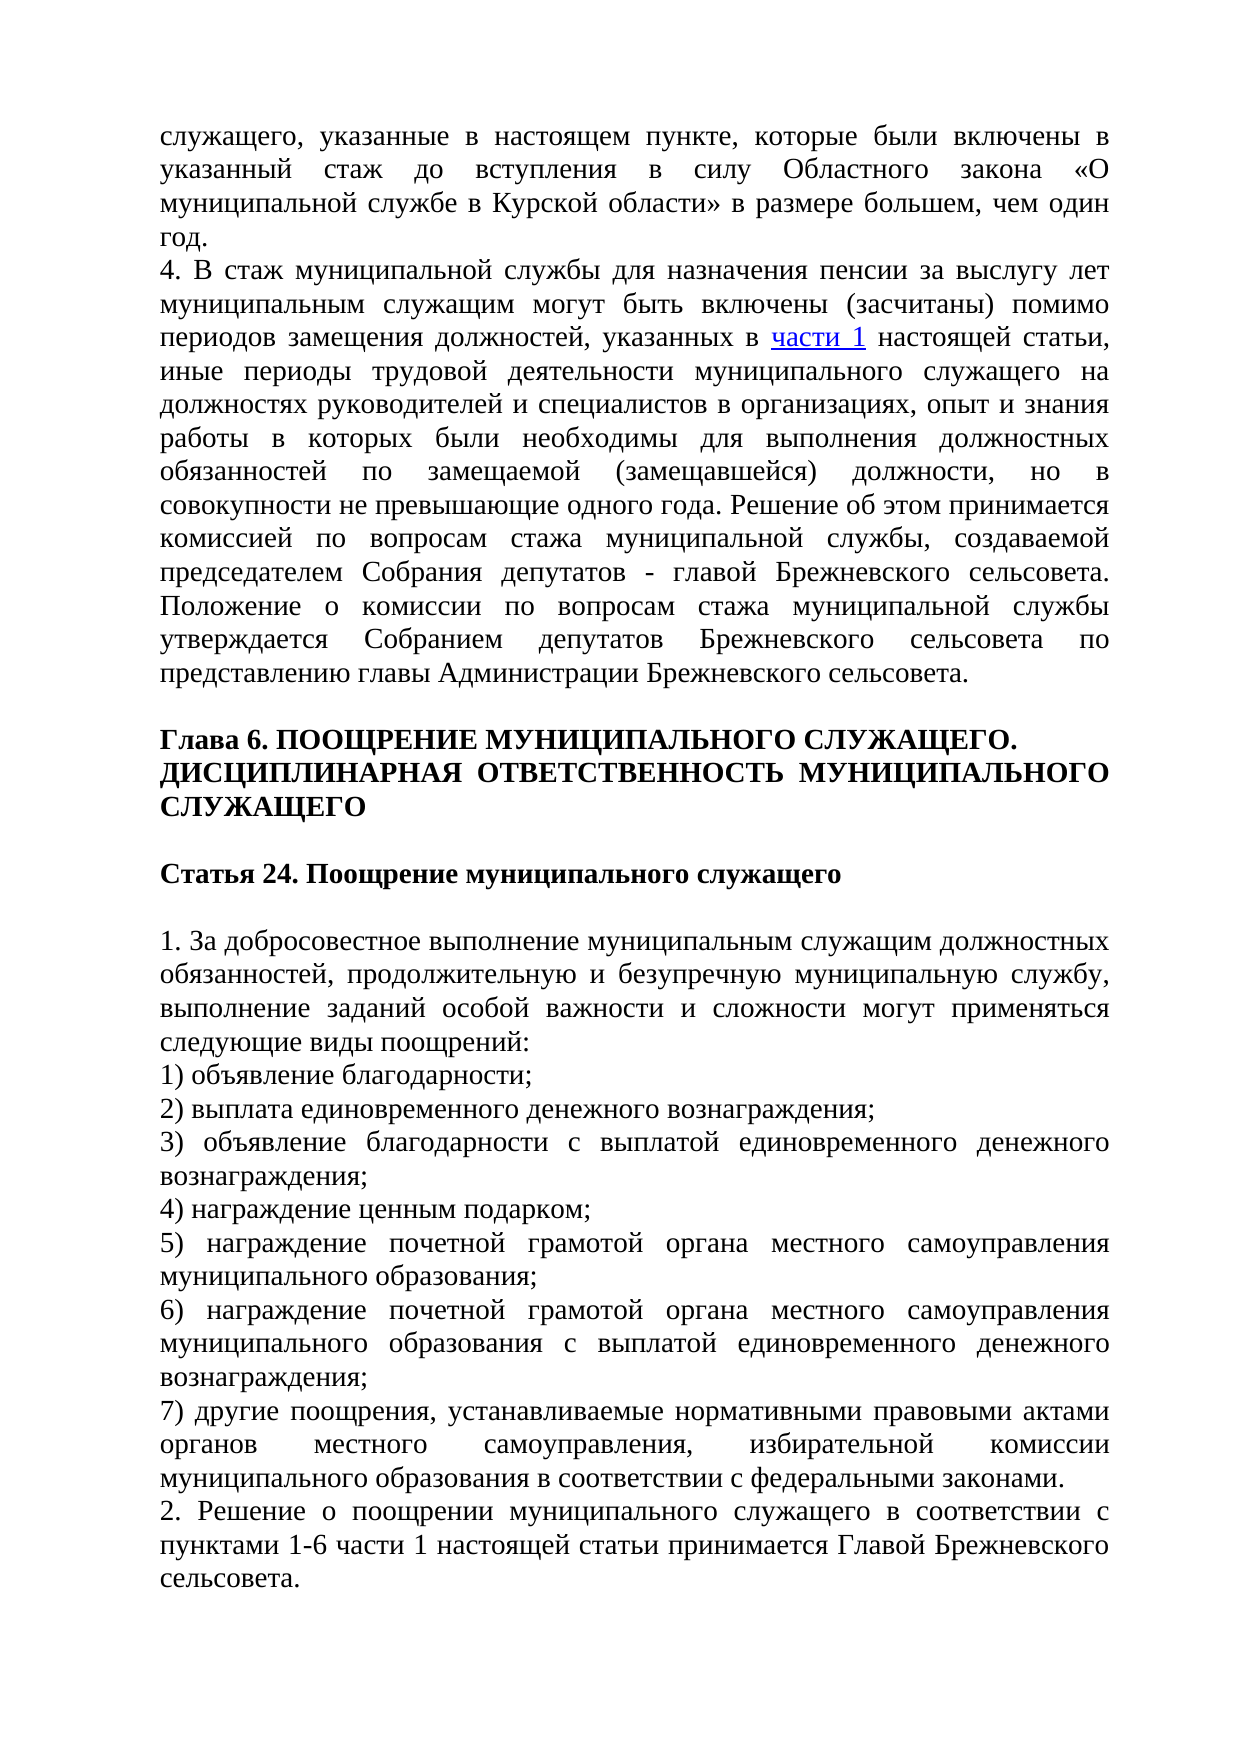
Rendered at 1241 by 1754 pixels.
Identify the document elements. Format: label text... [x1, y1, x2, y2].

text 7) другие поощрения, устанавливаемые нормативными правовыми актами органов местного самоуправления, избирательной комиссии муниципального образования в соответствии с федеральными законами. [159, 1393, 1110, 1493]
text 6) награждение почетной грамотой органа местного самоуправления муниципального образования с выплатой единовременного денежного вознаграждения; [159, 1292, 1110, 1393]
text 1) объявление благодарности; [159, 1057, 1110, 1091]
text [159, 118, 1110, 252]
text Глава 6. ПООЩРЕНИЕ МУНИЦИПАЛЬНОГО СЛУЖАЩЕГО. [159, 722, 1110, 755]
text 1. За добросовестное выполнение муниципальным служащим должностных обязанностей, продолжительную и безупречную муниципальную службу, выполнение заданий особой важности и сложности могут применяться следующие виды поощрений: [159, 923, 1110, 1057]
text 2) выплата единовременного денежного вознаграждения; [159, 1091, 1110, 1124]
text 4) награждение ценным подарком; [159, 1191, 1110, 1225]
text Статья 24. Поощрение муниципального служащего [159, 856, 1110, 889]
text 5) награждение почетной грамотой органа местного самоуправления муниципального образования; [159, 1225, 1110, 1292]
text 3) объявление благодарности с выплатой единовременного денежного вознаграждения; [159, 1124, 1110, 1191]
text 2. Решение о поощрении муниципального служащего в соответствии с пунктами 1-6 части 1 настоящей статьи принимается Главой Брежневского сельсовета. [159, 1493, 1110, 1594]
text ДИСЦИПЛИНАРНАЯ ОТВЕТСТВЕННОСТЬ МУНИЦИПАЛЬНОГО СЛУЖАЩЕГО [159, 755, 1110, 822]
text 4. В стаж муниципальной службы для назначения пенсии за выслугу лет муниципальным служащим могут быть включены (засчитаны) помимо периодов замещения должностей, указанных в части 1 настоящей статьи, иные периоды трудовой деятельности муниципального служащего на должностях руководителей и специалистов в организациях, опыт и знания работы в которых были необходимы для выполнения должностных обязанностей по замещаемой (замещавшейся) должности, но в совокупности не превышающие одного года. Решение об этом принимается комиссией по вопросам стажа муниципальной службы, создаваемой председателем Собрания депутатов - главой Брежневского сельсовета. Положение о комиссии по вопросам стажа муниципальной службы утверждается Собранием депутатов Брежневского сельсовета по представлению главы Администрации Брежневского сельсовета. [159, 252, 1110, 688]
